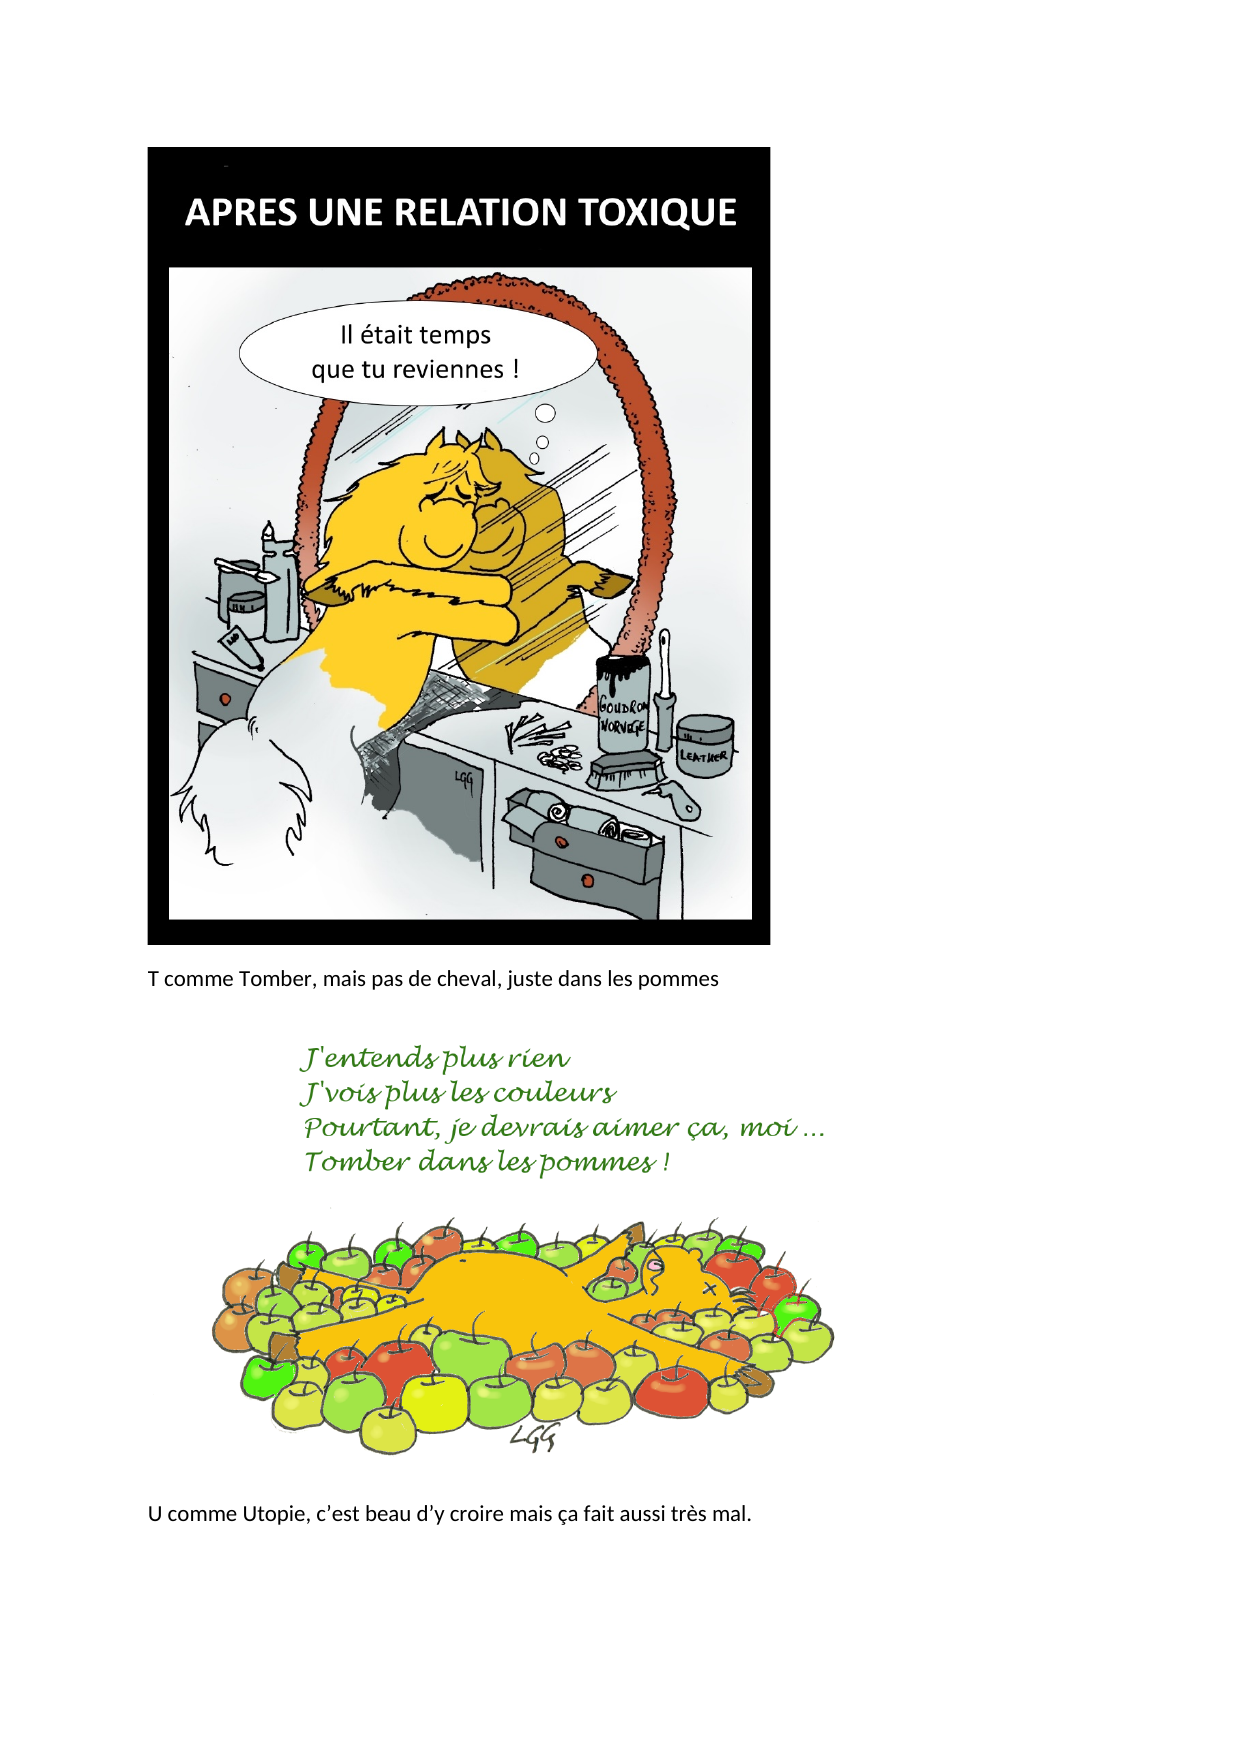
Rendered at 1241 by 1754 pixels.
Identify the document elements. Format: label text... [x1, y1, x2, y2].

picture [147, 147, 771, 945]
text T comme Tomber, mais pas de cheval, juste dans les pommes [148, 964, 1093, 992]
picture [147, 1010, 929, 1481]
text U comme Utopie, c’est beau d’y croire mais ça fait aussi très mal. [148, 1499, 1093, 1527]
